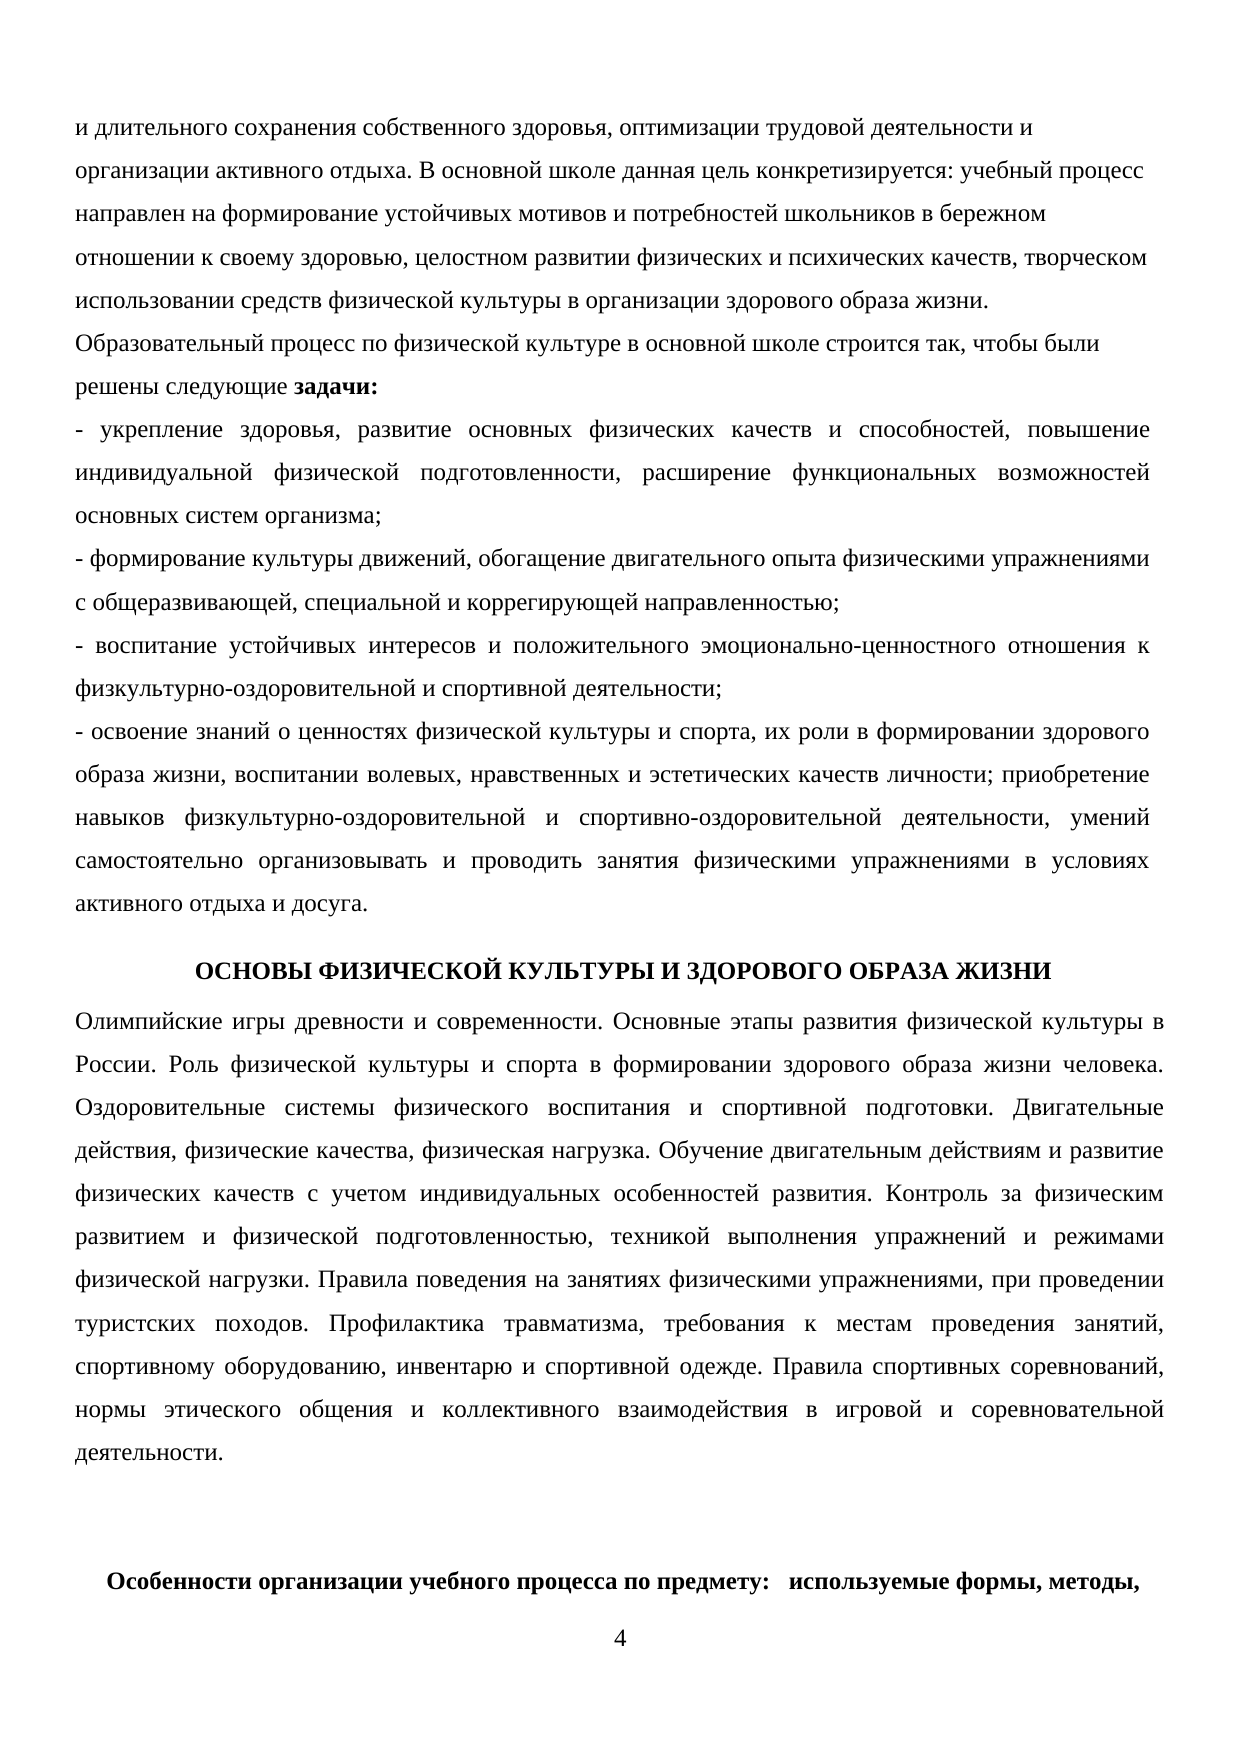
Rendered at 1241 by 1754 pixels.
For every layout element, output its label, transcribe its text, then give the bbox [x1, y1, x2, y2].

text - воспитание устойчивых интересов и положительного эмоционально-ценностного отношения к физкультурно-оздоровительной и спортивной деятельности; [75, 630, 1151, 702]
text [75, 112, 1165, 313]
text Олимпийские игры древности и современности. Основные этапы развития физической культуры в России. Роль физической культуры и спорта в формировании здорового образа жизни человека. Оздоровительные системы физического воспитания и спортивной подготовки. Двигательные действия, физические качества, физическая нагрузка. Обучение двигательным действиям и развитие физических качеств с учетом индивидуальных особенностей развития. Контроль за физическим развитием и физической подготовленностью, техникой выполнения упражнений и режимами физической нагрузки. Правила поведения на занятиях физическими упражнениями, при проведении туристских походов. Профилактика травматизма, требования к местам проведения занятий, спортивному оборудованию, инвентарю и спортивной одежде. Правила спортивных соревнований, нормы этического общения и коллективного взаимодействия в игровой и соревновательной деятельности. [75, 1006, 1165, 1466]
text ​ ОСНОВЫ ФИЗИЧЕСКОЙ КУЛЬТУРЫ И ЗДОРОВОГО ОБРАЗА ЖИЗНИ [75, 956, 1165, 985]
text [75, 1566, 1165, 1595]
text Образовательный процесс по физической культуре в основной школе строится так, чтобы были решены следующие задачи: [75, 328, 1165, 400]
text - формирование культуры движений, обогащение двигательного опыта физическими упражнениями с общеразвивающей, специальной и коррегирующей направленностью; [75, 543, 1151, 615]
text - освоение знаний о ценностях физической культуры и спорта, их роли в формировании здорового образа жизни, воспитании волевых, нравственных и эстетических качеств личности; приобретение навыков физкультурно-оздоровительной и спортивно-оздоровительной деятельности, умений самостоятельно организовывать и проводить занятия физическими упражнениями в условиях активного отдыха и досуга. [75, 716, 1151, 917]
text - укрепление здоровья, развитие основных физических качеств и способностей, повышение индивидуальной физической подготовленности, расширение функциональных возможностей основных систем организма; [75, 414, 1151, 529]
